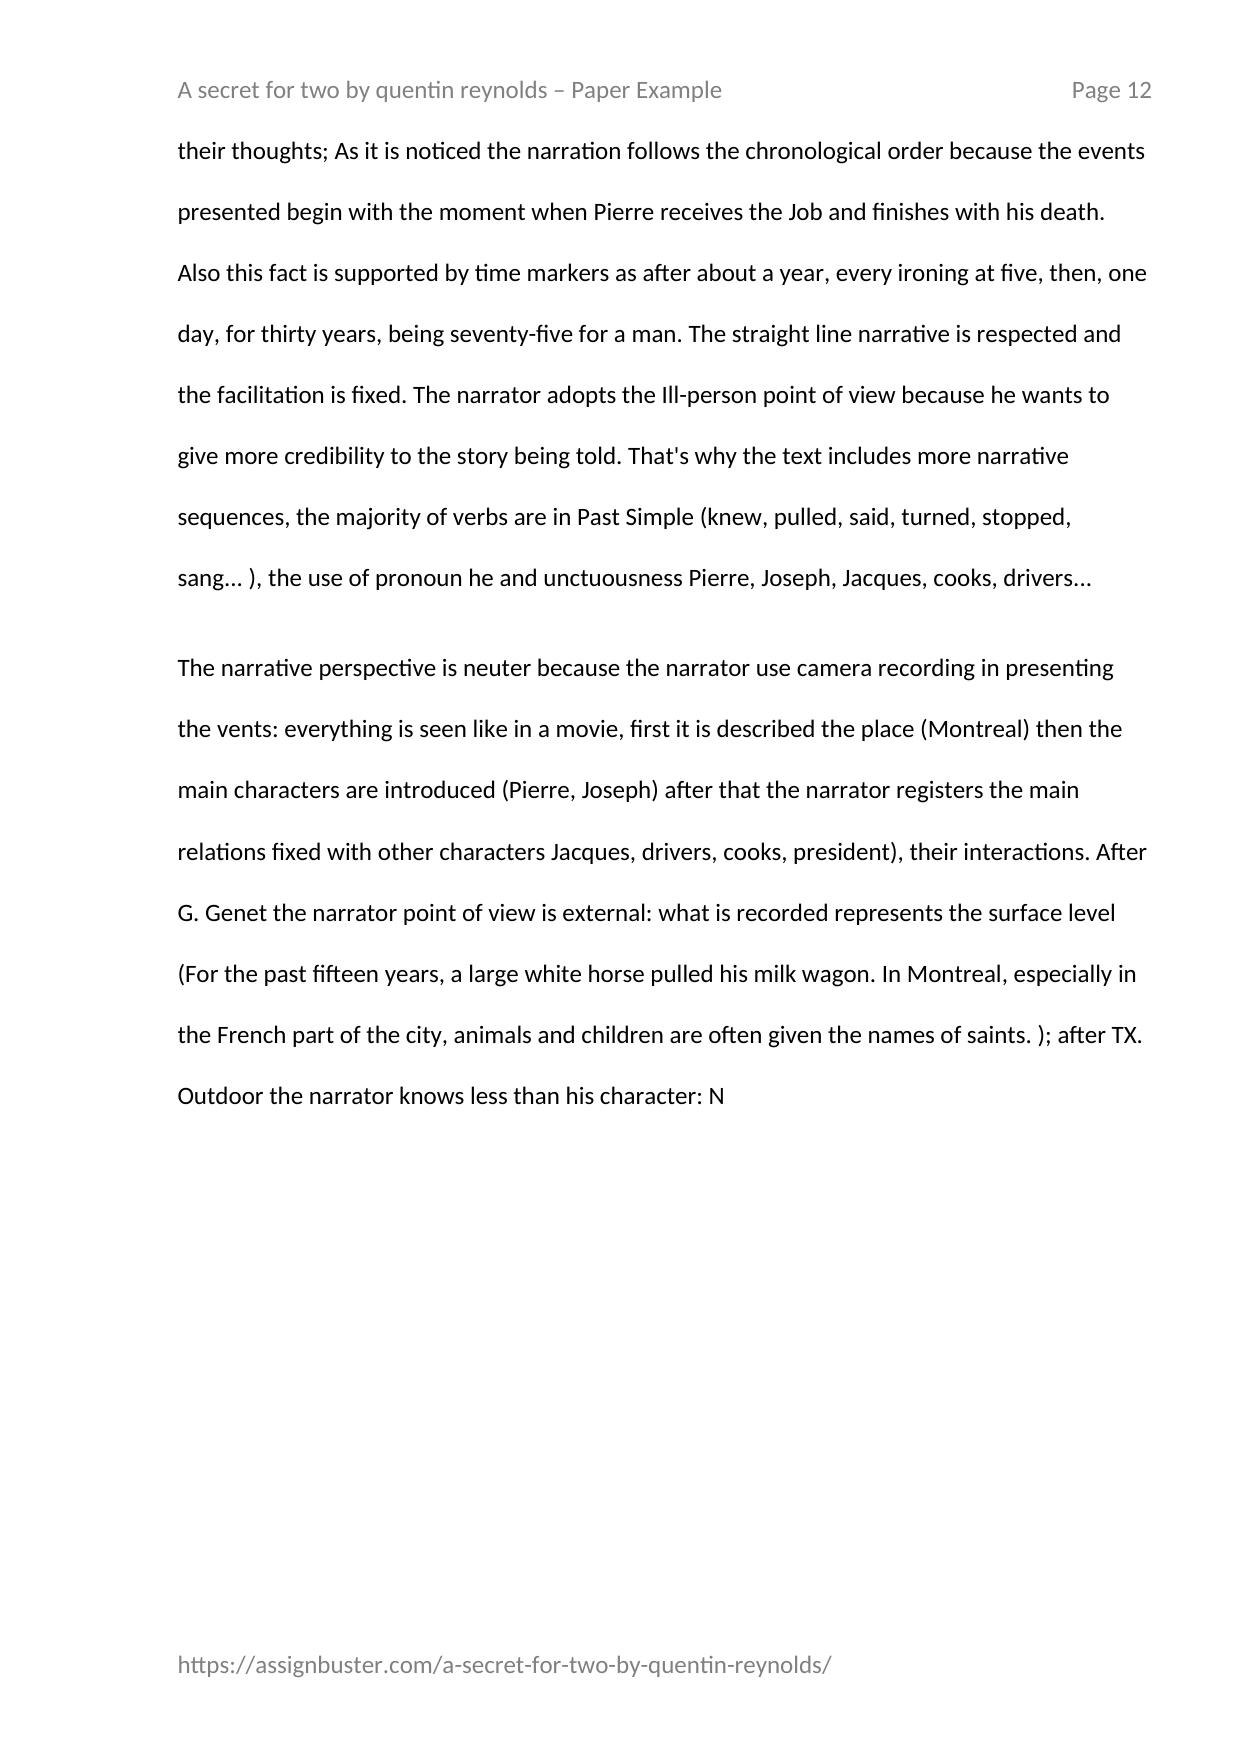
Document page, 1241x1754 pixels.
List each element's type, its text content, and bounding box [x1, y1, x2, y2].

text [177, 135, 1152, 593]
text The narrative perspective is neuter because the narrator use camera recording in presenting the vents: everything is seen like in a movie, first it is described the place (Montreal) then the main characters are introduced (Pierre, Joseph) after that the narrator registers the main relations fixed with other characters Jacques, drivers, cooks, president), their interactions. After G. Genet the narrator point of view is external: what is recorded represents the surface level (For the past fifteen years, a large white horse pulled his milk wagon. In Montreal, especially in the French part of the city, animals and children are often given the names of saints. ); after TX. Outdoor the narrator knows less than his character: N [177, 653, 1152, 1110]
